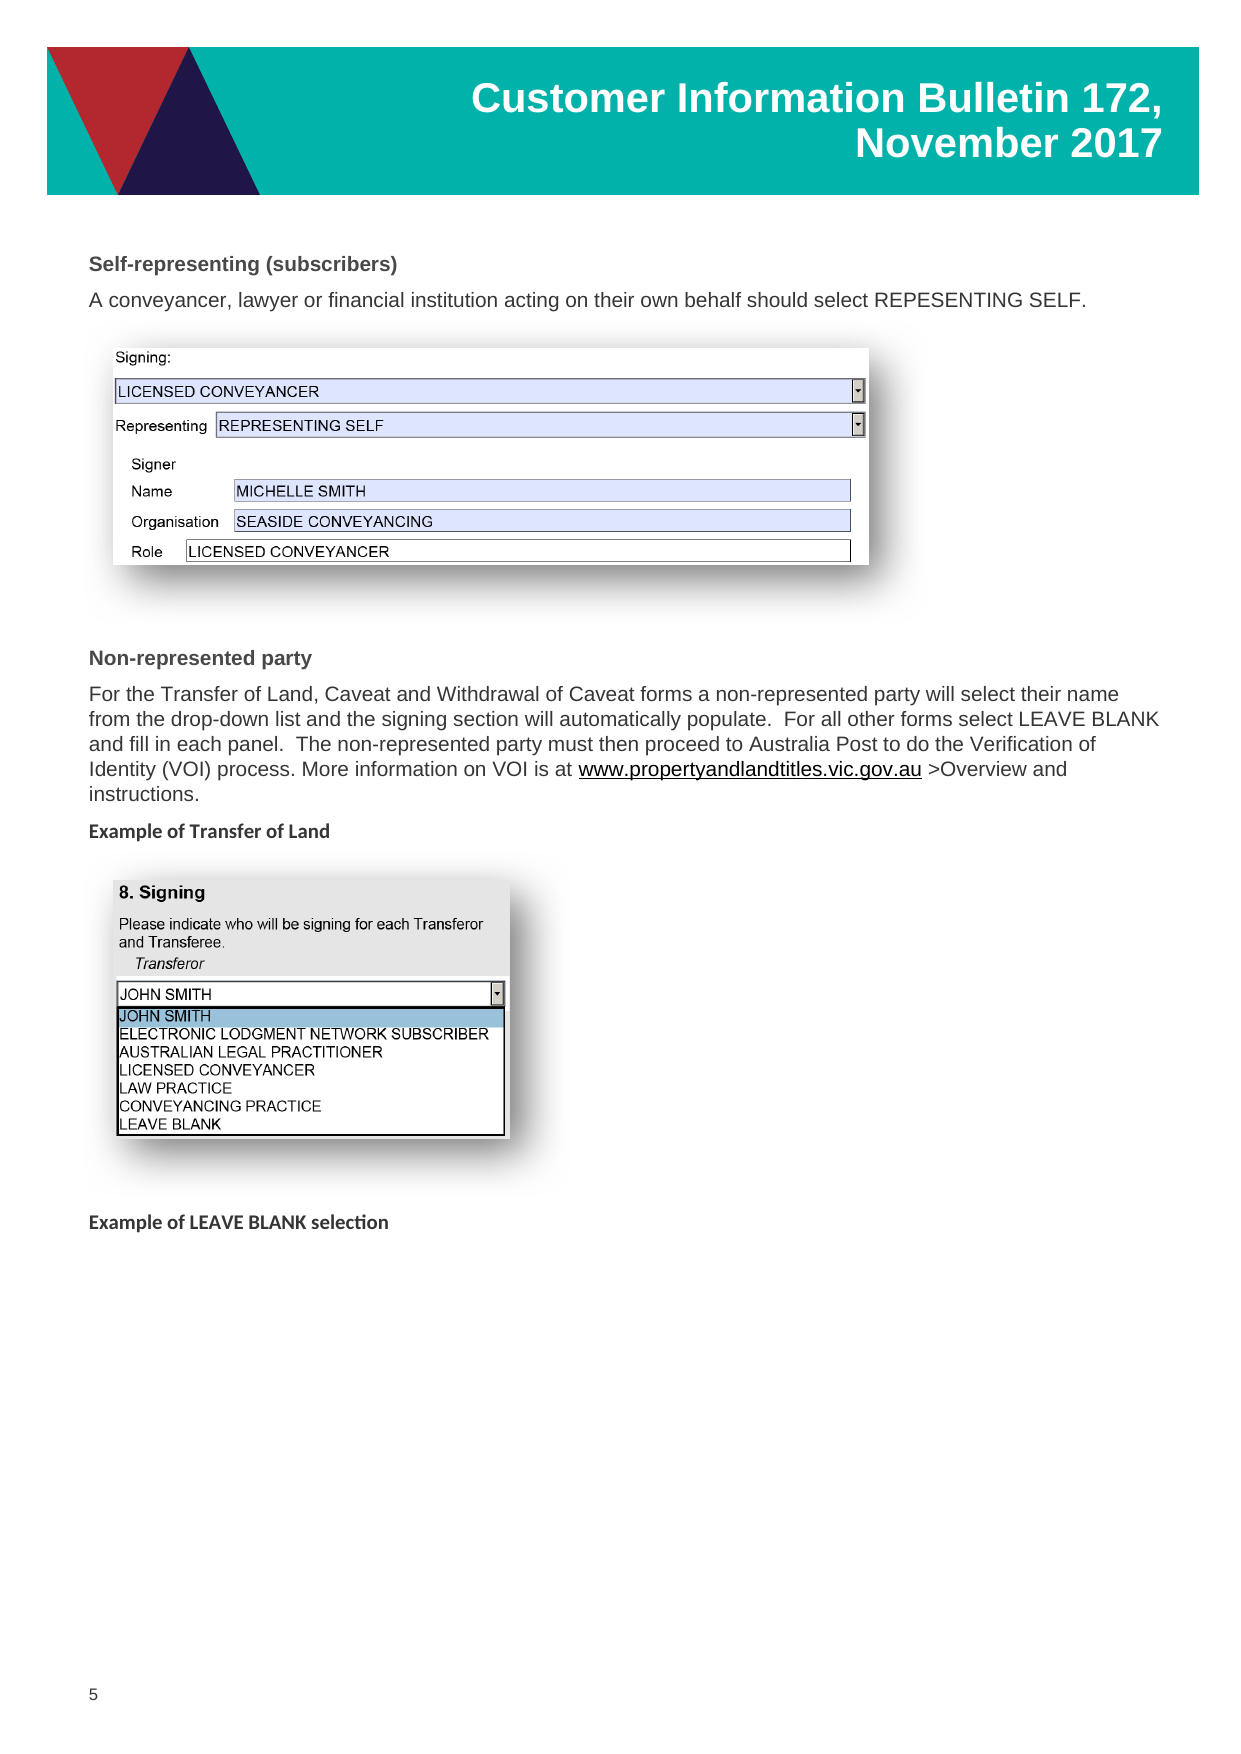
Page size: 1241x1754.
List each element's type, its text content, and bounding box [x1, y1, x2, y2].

picture [113, 880, 510, 1139]
text For the Transfer of Land, Caveat and Withdrawal of Caveat forms a non-represented party will select their name from the drop-down list and the signing section will automatically populate. For all other forms select LEAVE BLANK and fill in each panel. The non-represented party must then proceed to Australia Post to do the Verification of Identity (VOI) process. More information on VOI is at www.propertyandlandtitles.vic.gov.au >Overview and instructions. [89, 681, 1163, 806]
text A conveyancer, lawyer or financial institution acting on their own behalf should select REPESENTING SELF. [89, 287, 1163, 312]
subtitle Self-representing (subscribers) [89, 251, 1163, 276]
subtitle Non-represented party [89, 645, 1163, 670]
picture [113, 348, 869, 565]
text Example of Transfer of Land [89, 818, 1163, 843]
text Example of LEAVE BLANK selection [89, 1209, 1163, 1235]
